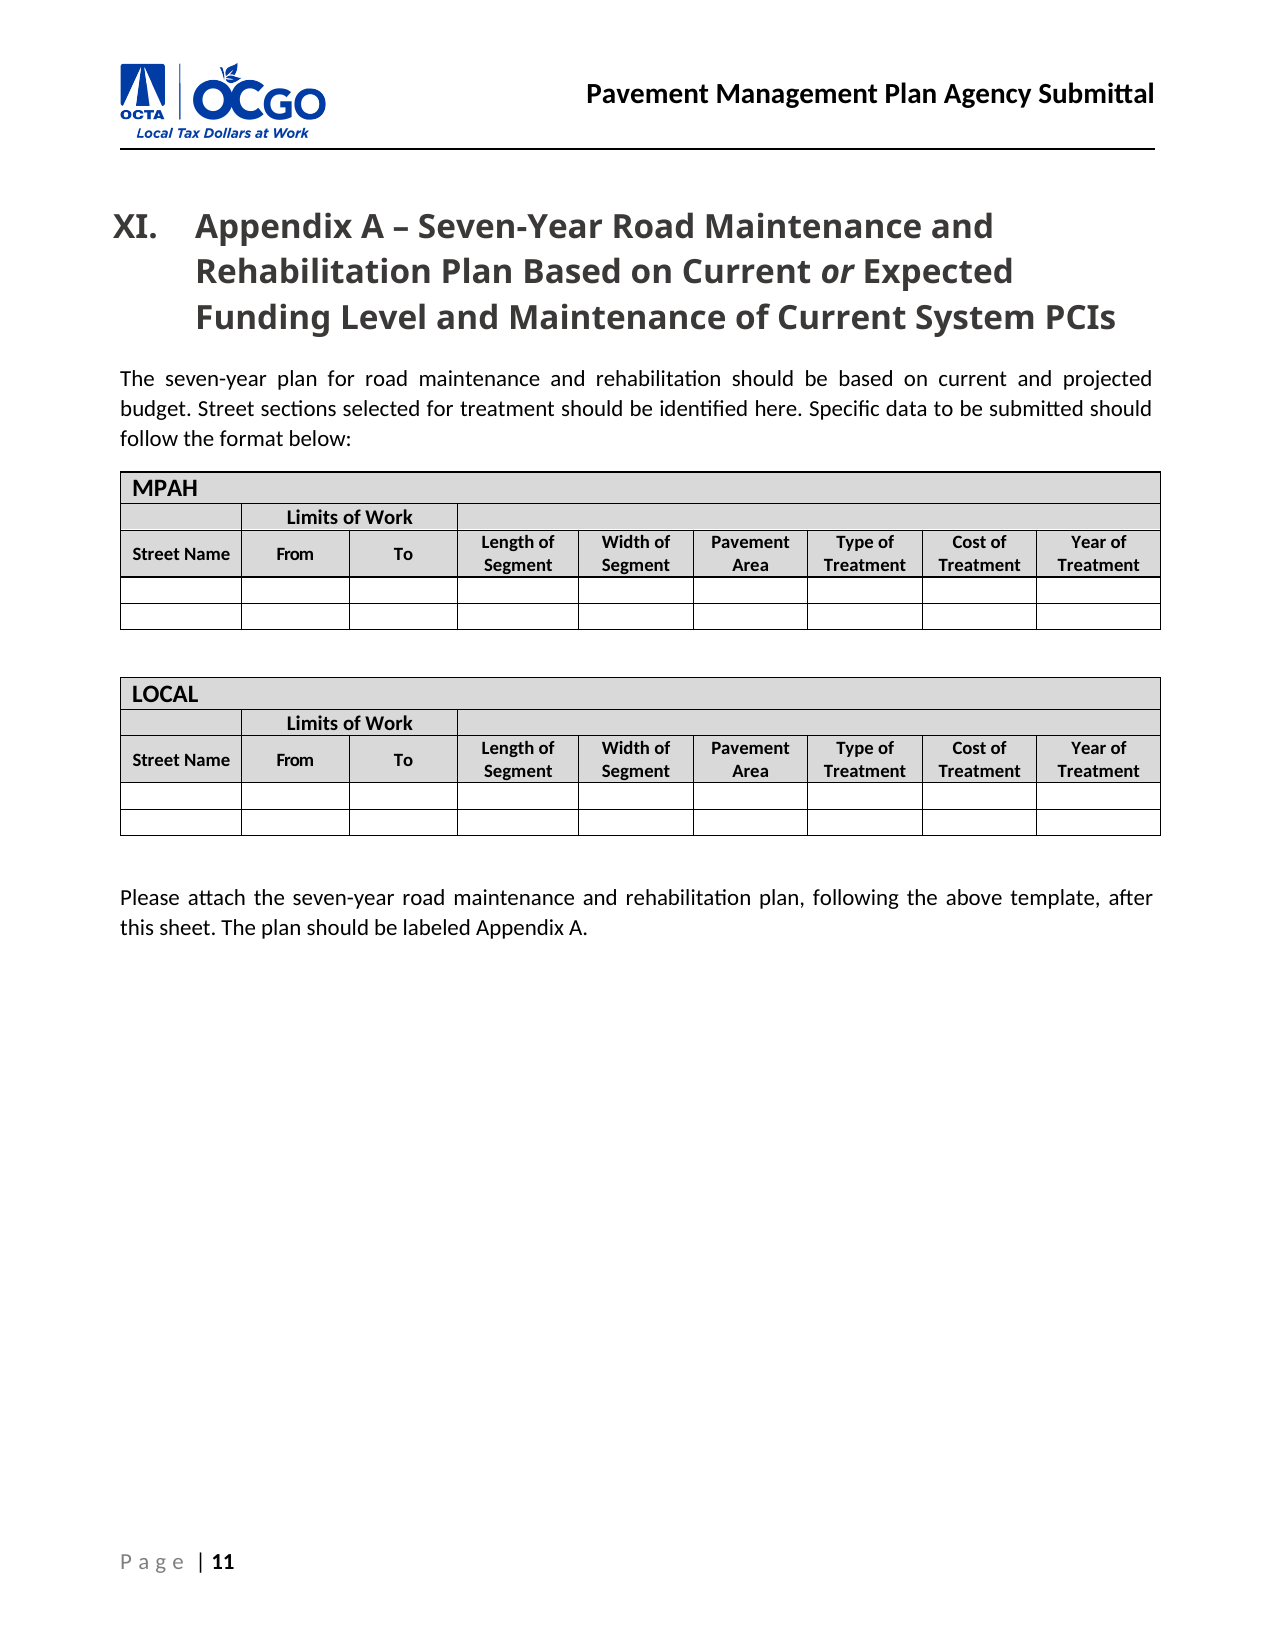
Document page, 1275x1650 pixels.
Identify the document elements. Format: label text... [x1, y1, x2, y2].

table_cell Year of Treatment [1037, 531, 1160, 576]
table_cell [923, 604, 1036, 629]
table_cell [923, 783, 1036, 808]
text Please attach the seven-year road maintenance and rehabilitation plan, following the above template, after this sheet. The plan should be labeled Appendix A. [120, 883, 1155, 941]
table_cell [121, 604, 241, 629]
table_cell Street Name [121, 736, 241, 782]
table_cell [808, 783, 922, 808]
table_cell [694, 810, 807, 835]
table_cell [242, 578, 349, 603]
table_cell [458, 604, 578, 629]
table_cell Width of Segment [579, 736, 693, 782]
table_cell To [350, 531, 457, 576]
table_cell [1037, 604, 1160, 629]
table_cell [458, 810, 578, 835]
table_cell [694, 783, 807, 808]
table_cell [458, 710, 1160, 735]
table_cell [579, 783, 693, 808]
table_cell [579, 604, 693, 629]
table_cell [694, 604, 807, 629]
table_cell [579, 578, 693, 603]
table_cell [694, 578, 807, 603]
table_cell [458, 504, 1160, 529]
table_cell [350, 604, 457, 629]
table_cell Width of Segment [579, 531, 693, 576]
table_cell [1037, 578, 1160, 603]
table_cell [808, 578, 922, 603]
table_cell Type of Treatment [808, 531, 922, 576]
picture [120, 62, 326, 138]
table_cell [808, 604, 922, 629]
table_cell [242, 604, 349, 629]
table_cell [121, 783, 241, 808]
table_cell Cost of Treatment [923, 531, 1036, 576]
table_header LOCAL [121, 678, 1160, 709]
table_header MPAH [121, 473, 1160, 503]
table_cell Type of Treatment [808, 736, 922, 782]
table_cell From [242, 531, 349, 576]
text The seven-year plan for road maintenance and rehabilitation should be based on current and projected budget. Street sections selected for treatment should be identified here. Specific data to be submitted should follow the format below: [120, 364, 1155, 453]
table_cell [458, 783, 578, 808]
table_cell [242, 783, 349, 808]
table_cell [1037, 783, 1160, 808]
table_cell [350, 578, 457, 603]
table_cell [121, 504, 241, 529]
table_cell [923, 810, 1036, 835]
table_cell Pavement Area [694, 736, 807, 782]
table_cell [808, 810, 922, 835]
table_cell [350, 783, 457, 808]
table_cell [579, 810, 693, 835]
table_cell Cost of Treatment [923, 736, 1036, 782]
table_cell [121, 710, 241, 735]
table_cell [242, 810, 349, 835]
subtitle Appendix A – Seven-Year Road Maintenance and Rehabilitation Plan Based on Current or Expected Funding Level and Maintenance of Current System PCIs [157, 203, 1155, 339]
table_cell [121, 578, 241, 603]
table_cell Length of Segment [458, 531, 578, 576]
table_cell Pavement Area [694, 531, 807, 576]
table_cell To [350, 736, 457, 782]
table_cell Limits of Work [242, 504, 457, 529]
table_cell Street Name [121, 531, 241, 576]
table_cell [458, 578, 578, 603]
table_cell From [242, 736, 349, 782]
table_cell [350, 810, 457, 835]
table_cell [121, 810, 241, 835]
table_cell [1037, 810, 1160, 835]
table_cell Year of Treatment [1037, 736, 1160, 782]
table_cell Limits of Work [242, 710, 457, 735]
table_cell [923, 578, 1036, 603]
table_cell Length of Segment [458, 736, 578, 782]
